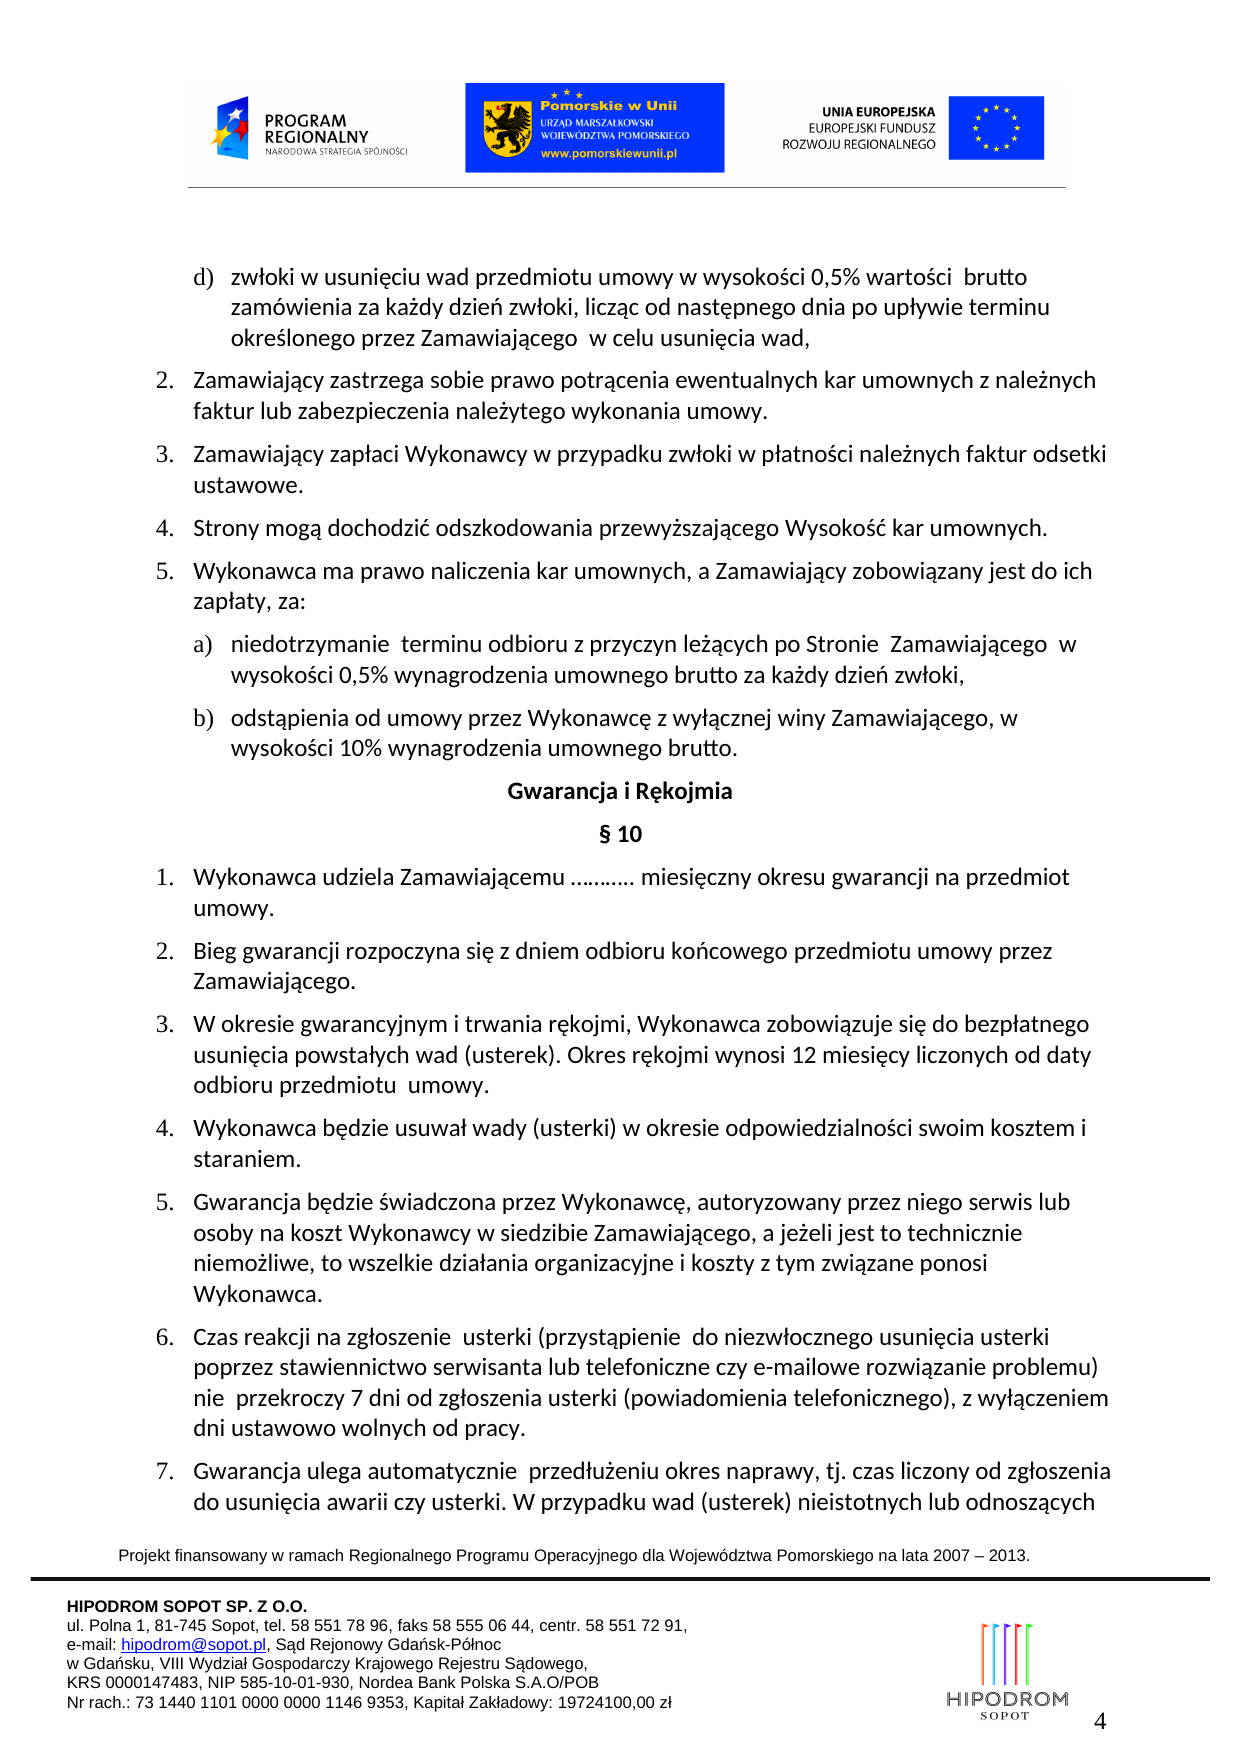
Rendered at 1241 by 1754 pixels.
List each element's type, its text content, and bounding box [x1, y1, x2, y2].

text Gwarancja i Rękojmia [118, 775, 1122, 806]
list Gwarancja będzie świadczona przez Wykonawcę, autoryzowany przez niego serwis lub osoby na koszt Wykonawcy w siedzibie Zamawiającego, a jeżeli jest to technicznie niemożliwe, to wszelkie działania organizacyjne i koszty z tym związane ponosi Wykonawca. [156, 1186, 1122, 1308]
list Wykonawca będzie usuwał wady (usterki) w okresie odpowiedzialności swoim kosztem i staraniem. [156, 1113, 1122, 1174]
list Wykonawca udziela Zamawiającemu ……….. miesięczny okresu gwarancji na przedmiot umowy. [156, 861, 1122, 922]
picture [30, 1577, 1211, 1581]
picture [925, 1589, 1090, 1754]
list Zamawiający zastrzega sobie prawo potrącenia ewentualnych kar umownych z należnych faktur lub zabezpieczenia należytego wykonania umowy. [156, 365, 1122, 426]
list Bieg gwarancji rozpoczyna się z dniem odbioru końcowego przedmiotu umowy przez Zamawiającego. [156, 935, 1122, 996]
list Strony mogą dochodzić odszkodowania przewyższającego Wysokość kar umownych. [156, 512, 1122, 542]
text § 10 [118, 818, 1122, 849]
list Czas reakcji na zgłoszenie usterki (przystąpienie do niezwłocznego usunięcia usterki poprzez stawiennictwo serwisanta lub telefoniczne czy e-mailowe rozwiązanie problemu) nie przekroczy 7 dni od zgłoszenia usterki (powiadomienia telefonicznego), z wyłączeniem dni ustawowo wolnych od pracy. [156, 1321, 1122, 1443]
list zwłoki w usunięciu wad przedmiotu umowy w wysokości 0,5% wartości brutto zamówienia za każdy dzień zwłoki, licząc od następnego dnia po upływie terminu określonego przez Zamawiającego w celu usunięcia wad, [193, 261, 1122, 352]
list niedotrzymanie terminu odbioru z przyczyn leżących po Stronie Zamawiającego w wysokości 0,5% wynagrodzenia umownego brutto za każdy dzień zwłoki, [193, 628, 1122, 689]
list Wykonawca ma prawo naliczenia kar umownych, a Zamawiający zobowiązany jest do ich zapłaty, za: [156, 555, 1122, 616]
list odstąpienia od umowy przez Wykonawcę z wyłącznej winy Zamawiającego, w wysokości 10% wynagrodzenia umownego brutto. [193, 702, 1122, 763]
list W okresie gwarancyjnym i trwania rękojmi, Wykonawca zobowiązuje się do bezpłatnego usunięcia powstałych wad (usterek). Okres rękojmi wynosi 12 miesięcy liczonych od daty odbioru przedmiotu umowy. [156, 1008, 1122, 1100]
picture [187, 83, 1066, 188]
list Zamawiający zapłaci Wykonawcy w przypadku zwłoki w płatności należnych faktur odsetki ustawowe. [156, 438, 1122, 499]
